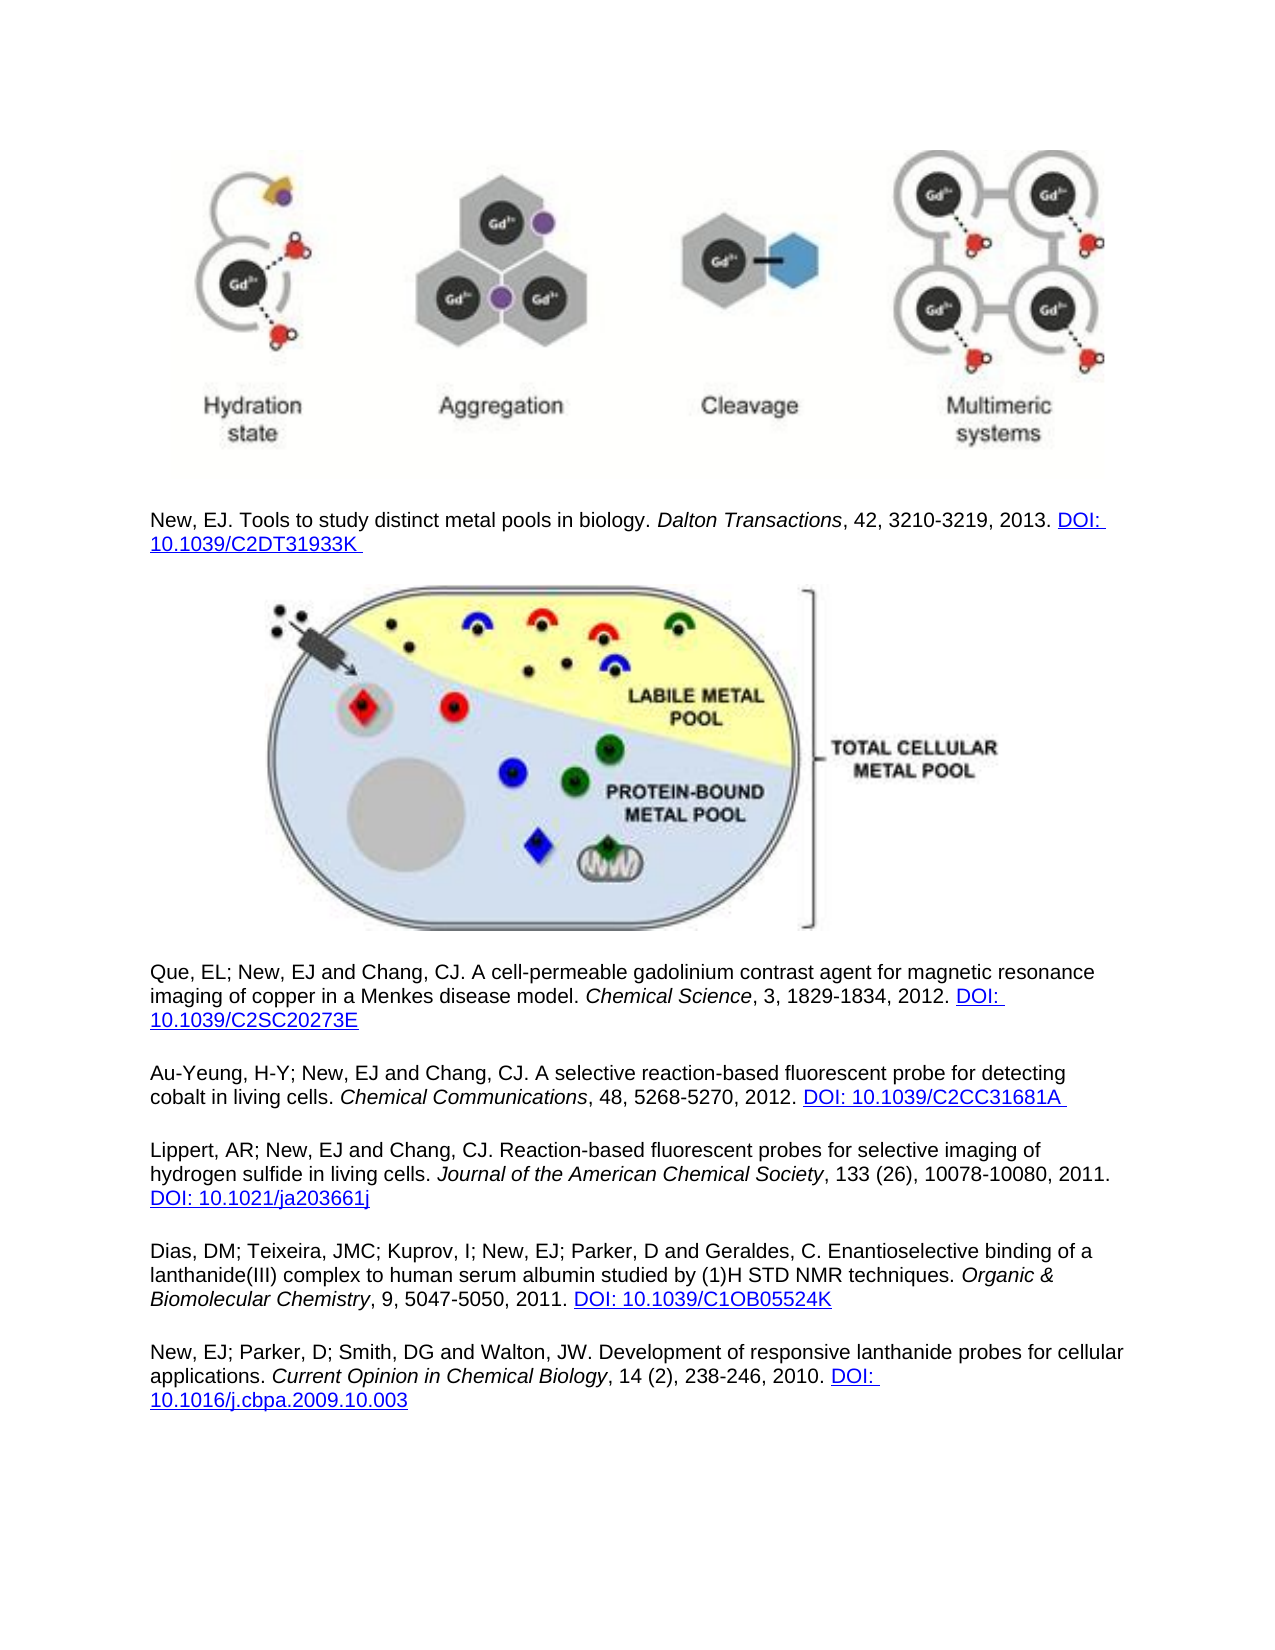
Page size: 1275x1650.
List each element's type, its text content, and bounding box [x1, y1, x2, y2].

text Lippert, AR; New, EJ and Chang, CJ. Reaction-based fluorescent probes for selective imaging of hydrogen sulfide in living cells. Journal of the American Chemical Society, 133 (26), 10078-10080, 2011. DOI: 10.1021/ja203661j [150, 1138, 1125, 1210]
text Au-Yeung, H-Y; New, EJ and Chang, CJ. A selective reaction-based fluorescent probe for detecting cobalt in living cells. Chemical Communications, 48, 5268-5270, 2012. DOI: 10.1039/C2CC31681A [150, 1061, 1125, 1109]
text Dias, DM; Teixeira, JMC; Kuprov, I; New, EJ; Parker, D and Geraldes, C. Enantioselective binding of a lanthanide(III) complex to human serum albumin studied by (1)H STD NMR techniques. Organic & Biomolecular Chemistry, 9, 5047-5050, 2011. DOI: 10.1039/C1OB05524K [150, 1239, 1125, 1311]
text New, EJ; Parker, D; Smith, DG and Walton, JW. Development of responsive lanthanide probes for cellular applications. Current Opinion in Chemical Biology, 14 (2), 238-246, 2010. DOI: 10.1016/j.cbpa.2009.10.003 [150, 1340, 1125, 1412]
picture [170, 150, 1105, 479]
picture [264, 584, 1011, 931]
text Que, EL; New, EJ and Chang, CJ. A cell-permeable gadolinium contrast agent for magnetic resonance imaging of copper in a Menkes disease model. Chemical Science, 3, 1829-1834, 2012. DOI: 10.1039/C2SC20273E [150, 960, 1125, 1032]
text New, EJ. Tools to study distinct metal pools in biology. Dalton Transactions, 42, 3210-3219, 2013. DOI: 10.1039/C2DT31933K [150, 507, 1125, 555]
